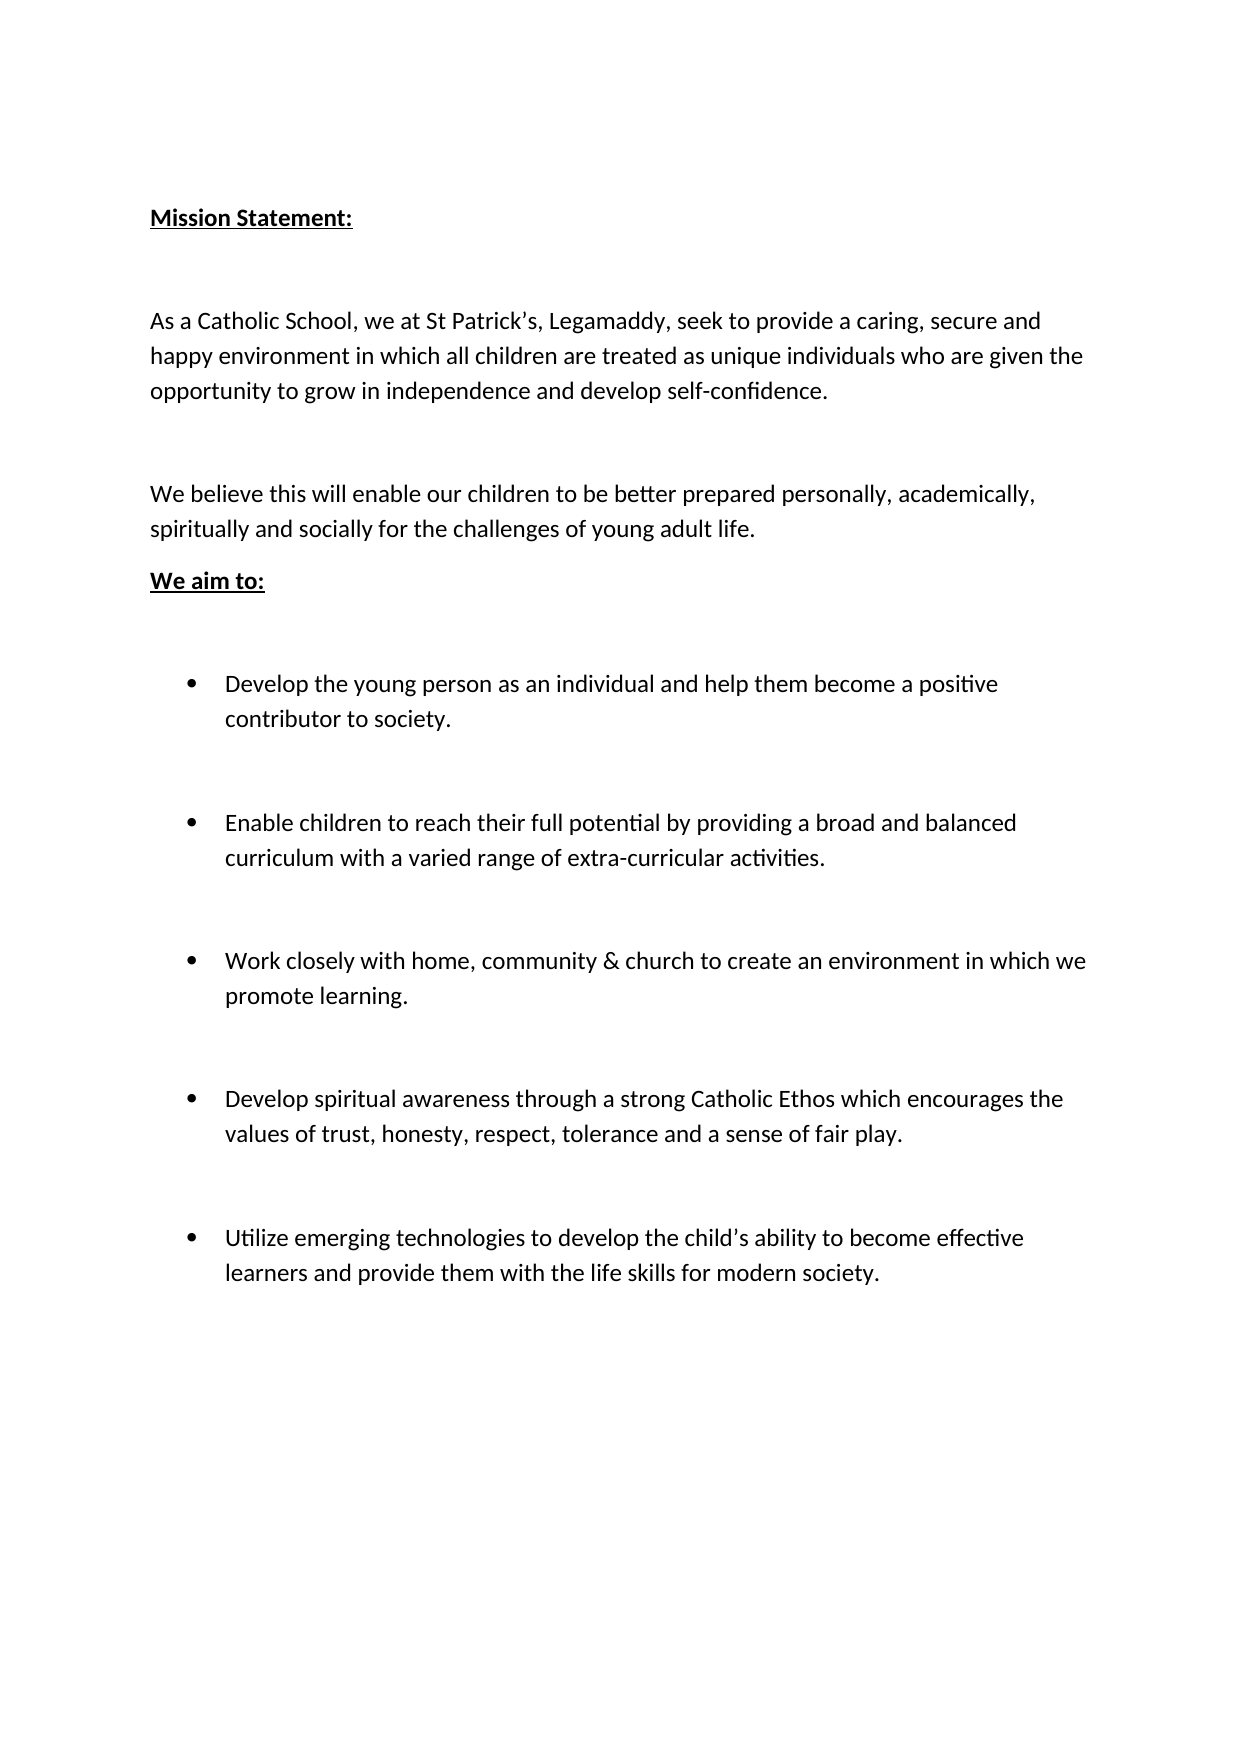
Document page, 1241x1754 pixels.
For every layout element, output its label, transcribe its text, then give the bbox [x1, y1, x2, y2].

list Develop the young person as an individual and help them become a positive contributor to society. [187, 668, 1090, 734]
text Mission Statement: [150, 202, 1090, 232]
text We aim to: [150, 565, 1090, 596]
list Work closely with home, community & church to create an environment in which we promote learning. [187, 945, 1090, 1011]
list Enable children to reach their full potential by providing a broad and balanced curriculum with a varied range of extra-curricular activities. [187, 807, 1090, 872]
text As a Catholic School, we at St Patrick’s, Legamaddy, seek to provide a caring, secure and happy environment in which all children are treated as unique individuals who are given the opportunity to grow in independence and develop self-confidence. [150, 305, 1090, 406]
list Utilize emerging technologies to develop the child’s ability to become effective learners and provide them with the life skills for modern society. [187, 1222, 1090, 1287]
text We believe this will enable our children to be better prepared personally, academically, spiritually and socially for the challenges of young adult life. [150, 478, 1090, 544]
list Develop spiritual awareness through a strong Catholic Ethos which encourages the values of trust, honesty, respect, tolerance and a sense of fair play. [187, 1083, 1090, 1149]
